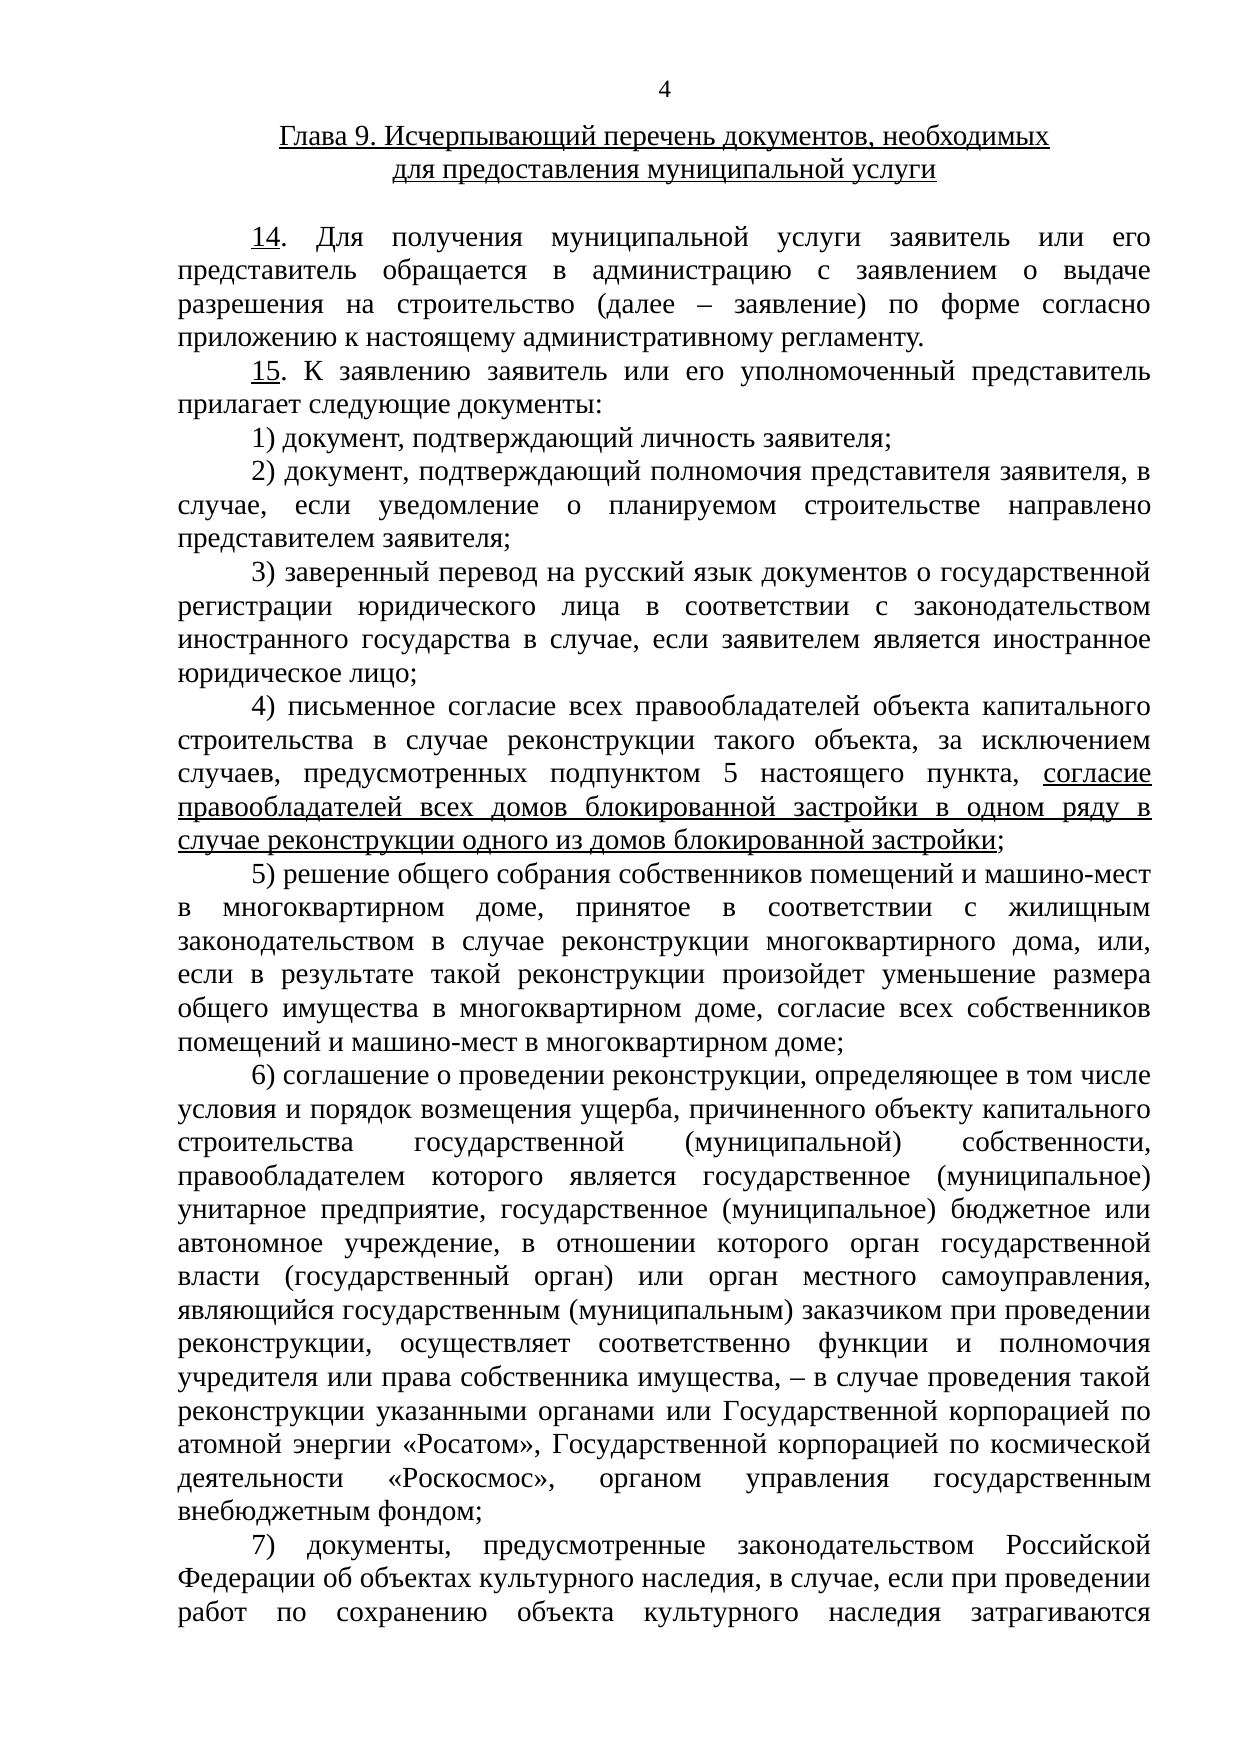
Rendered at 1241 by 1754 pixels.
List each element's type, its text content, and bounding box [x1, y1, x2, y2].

text 4) письменное согласие всех правообладателей объекта капитального строительства в случае реконструкции такого объекта, за исключением случаев, предусмотренных подпунктом 5 настоящего пункта, согласие правообладателей всех домов блокированной застройки в одном ряду в случае реконструкции одного из домов блокированной застройки; [177, 688, 1152, 818]
text 4) письменное согласие всех правообладателей объекта капитального строительства в случае реконструкции такого объекта, за исключением случаев, предусмотренных подпунктом 5 настоящего пункта, согласие правообладателей всех домов блокированной застройки в одном ряду в случае реконструкции одного из домов блокированной застройки; [177, 819, 1152, 856]
text 6) соглашение о проведении реконструкции, определяющее в том числе условия и порядок возмещения ущерба, причиненного объекту капитального строительства государственной (муниципальной) собственности, правообладателем которого является государственное (муниципальное) унитарное предприятие, государственное (муниципальное) бюджетное или автономное учреждение, в отношении которого орган государственной власти (государственный орган) или орган местного самоуправления, являющийся государственным (муниципальным) заказчиком при проведении реконструкции, осуществляет соответственно функции и полномочия учредителя или права собственника имущества, – в случае проведения такой реконструкции указанными органами или Государственной корпорацией по атомной энергии «Росатом», Государственной корпорацией по космической деятельности «Роскосмос», органом управления государственным внебюджетным фондом; [177, 1057, 1152, 1527]
text 3) заверенный перевод на русский язык документов о государственной регистрации юридического лица в соответствии с законодательством иностранного государства в случае, если заявителем является иностранное юридическое лицо; [177, 554, 1152, 688]
text 15. К заявлению заявитель или его уполномоченный представитель прилагает следующие документы: [177, 353, 1152, 420]
text Глава 9. Исчерпывающий перечень документов, необходимых для предоставления муниципальной услуги [177, 118, 1152, 185]
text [177, 1527, 1152, 1627]
text 2) документ, подтверждающий полномочия представителя заявителя, в случае, если уведомление о планируемом строительстве направлено представителем заявителя; [177, 453, 1152, 554]
text 5) решение общего собрания собственников помещений и машино-мест в многоквартирном доме, принятое в соответствии с жилищным законодательством в случае реконструкции многоквартирного дома, или, если в результате такой реконструкции произойдет уменьшение размера общего имущества в многоквартирном доме, согласие всех собственников помещений и машино-мест в многоквартирном доме; [177, 856, 1152, 1057]
text 14. Для получения муниципальной услуги заявитель или его представитель обращается в администрацию с заявлением о выдаче разрешения на строительство (далее – заявление) по форме согласно приложению к настоящему административному регламенту. [177, 219, 1152, 353]
text 1) документ, подтверждающий личность заявителя; [177, 420, 1152, 453]
